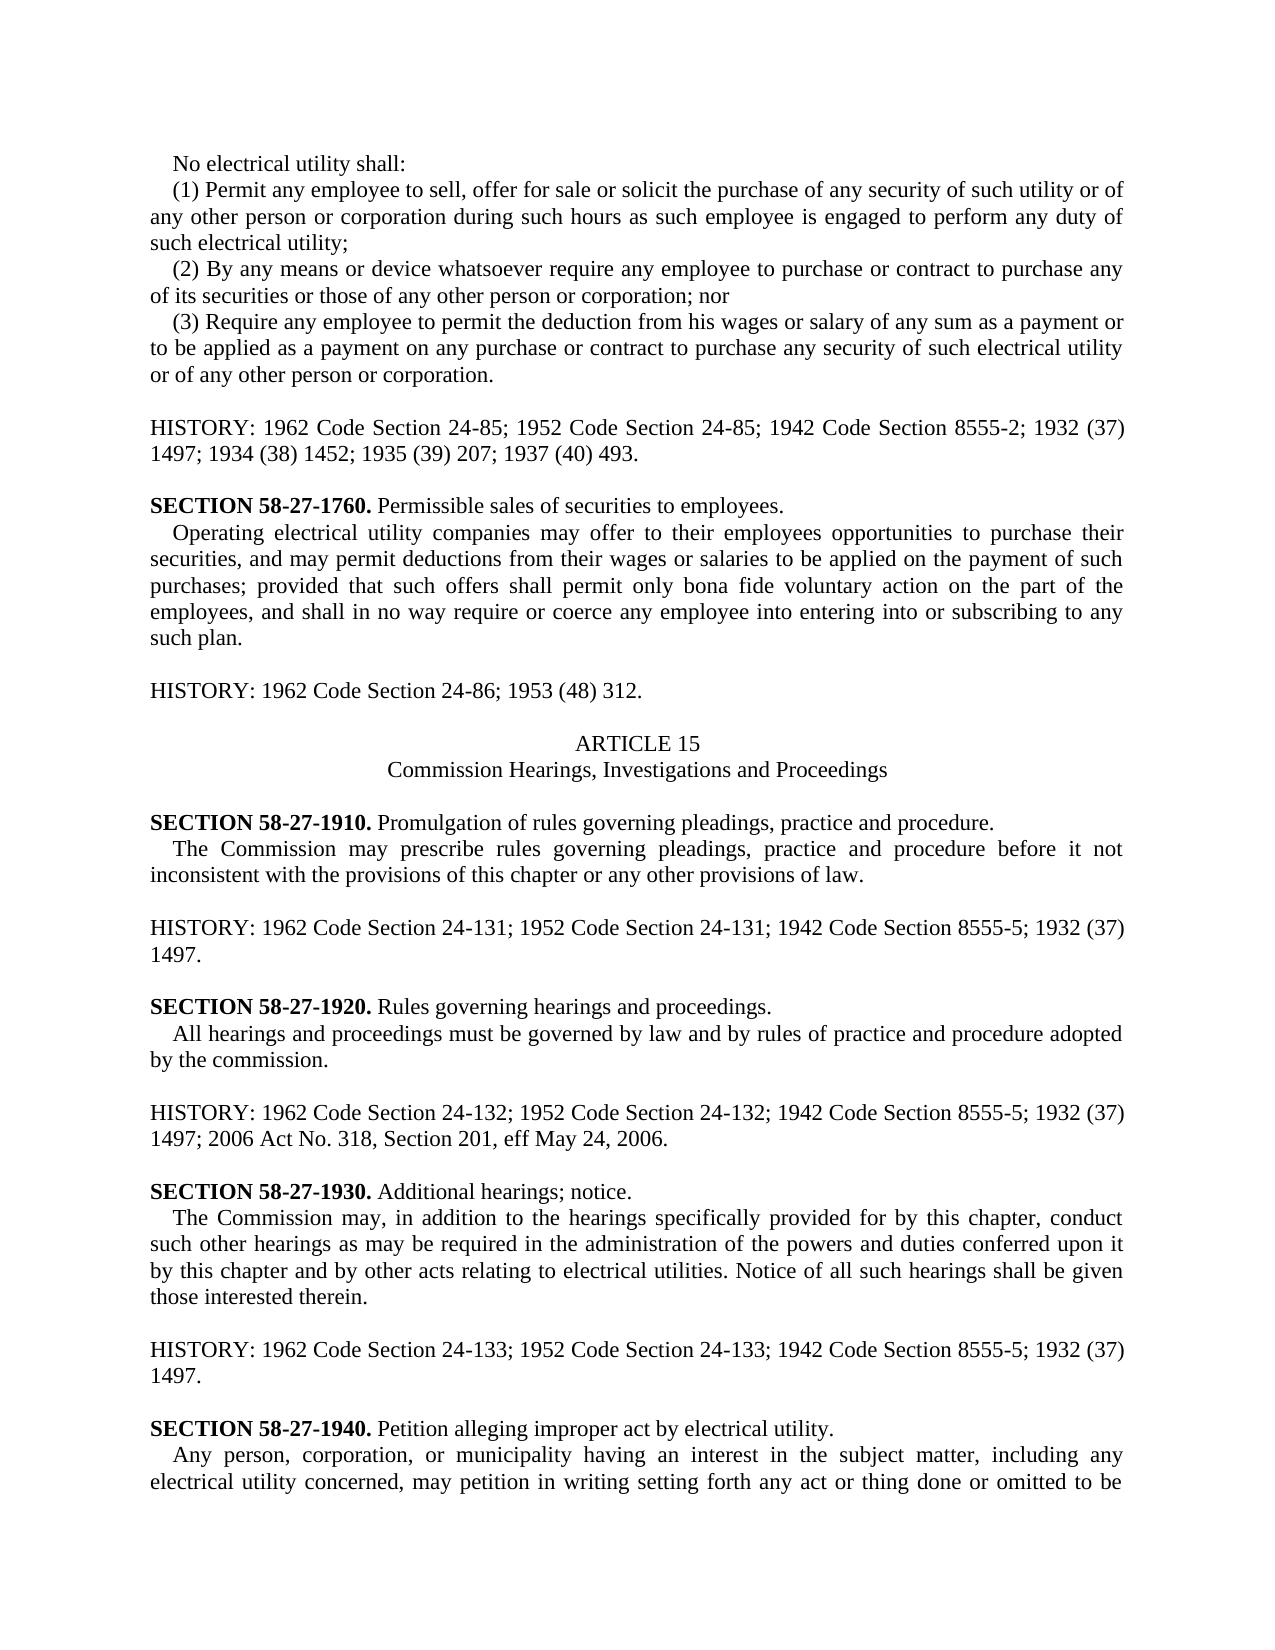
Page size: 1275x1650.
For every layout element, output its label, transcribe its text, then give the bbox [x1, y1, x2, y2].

text SECTION 58-27-1930. Additional hearings; notice. [150, 1178, 1125, 1204]
text HISTORY: 1962 Code Section 24-131; 1952 Code Section 24-131; 1942 Code Section 8555-5; 1932 (37) 1497. [150, 914, 1125, 967]
text The Commission may prescribe rules governing pleadings, practice and procedure before it not inconsistent with the provisions of this chapter or any other provisions of law. [150, 835, 1125, 888]
text SECTION 58-27-1910. Promulgation of rules governing pleadings, practice and procedure. [150, 809, 1125, 835]
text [150, 1441, 1125, 1494]
text SECTION 58-27-1940. Petition alleging improper act by electrical utility. [150, 1415, 1125, 1441]
text HISTORY: 1962 Code Section 24-86; 1953 (48) 312. [150, 677, 1125, 703]
text (2) By any means or device whatsoever require any employee to purchase or contract to purchase any of its securities or those of any other person or corporation; nor [150, 255, 1125, 308]
text Operating electrical utility companies may offer to their employees opportunities to purchase their securities, and may permit deductions from their wages or salaries to be applied on the payment of such purchases; provided that such offers shall permit only bona fide voluntary action on the part of the employees, and shall in no way require or coerce any employee into entering into or subscribing to any such plan. [150, 519, 1125, 651]
text Commission Hearings, Investigations and Proceedings [150, 756, 1125, 782]
text HISTORY: 1962 Code Section 24-85; 1952 Code Section 24-85; 1942 Code Section 8555-2; 1932 (37) 1497; 1934 (38) 1452; 1935 (39) 207; 1937 (40) 493. [150, 413, 1125, 466]
text The Commission may, in addition to the hearings specifically provided for by this chapter, conduct such other hearings as may be required in the administration of the powers and duties conferred upon it by this chapter and by other acts relating to electrical utilities. Notice of all such hearings shall be given those interested therein. [150, 1204, 1125, 1309]
text SECTION 58-27-1920. Rules governing hearings and proceedings. [150, 993, 1125, 1020]
text All hearings and proceedings must be governed by law and by rules of practice and procedure adopted by the commission. [150, 1020, 1125, 1072]
text ARTICLE 15 [150, 730, 1125, 756]
text HISTORY: 1962 Code Section 24-132; 1952 Code Section 24-132; 1942 Code Section 8555-5; 1932 (37) 1497; 2006 Act No. 318, Section 201, eff May 24, 2006. [150, 1099, 1125, 1151]
text (1) Permit any employee to sell, offer for sale or solicit the purchase of any security of such utility or of any other person or corporation during such hours as such employee is engaged to perform any duty of such electrical utility; [150, 176, 1125, 255]
text SECTION 58-27-1760. Permissible sales of securities to employees. [150, 493, 1125, 519]
text No electrical utility shall: [150, 150, 1125, 176]
text HISTORY: 1962 Code Section 24-133; 1952 Code Section 24-133; 1942 Code Section 8555-5; 1932 (37) 1497. [150, 1336, 1125, 1389]
text (3) Require any employee to permit the deduction from his wages or salary of any sum as a payment or to be applied as a payment on any purchase or contract to purchase any security of such electrical utility or of any other person or corporation. [150, 308, 1125, 387]
